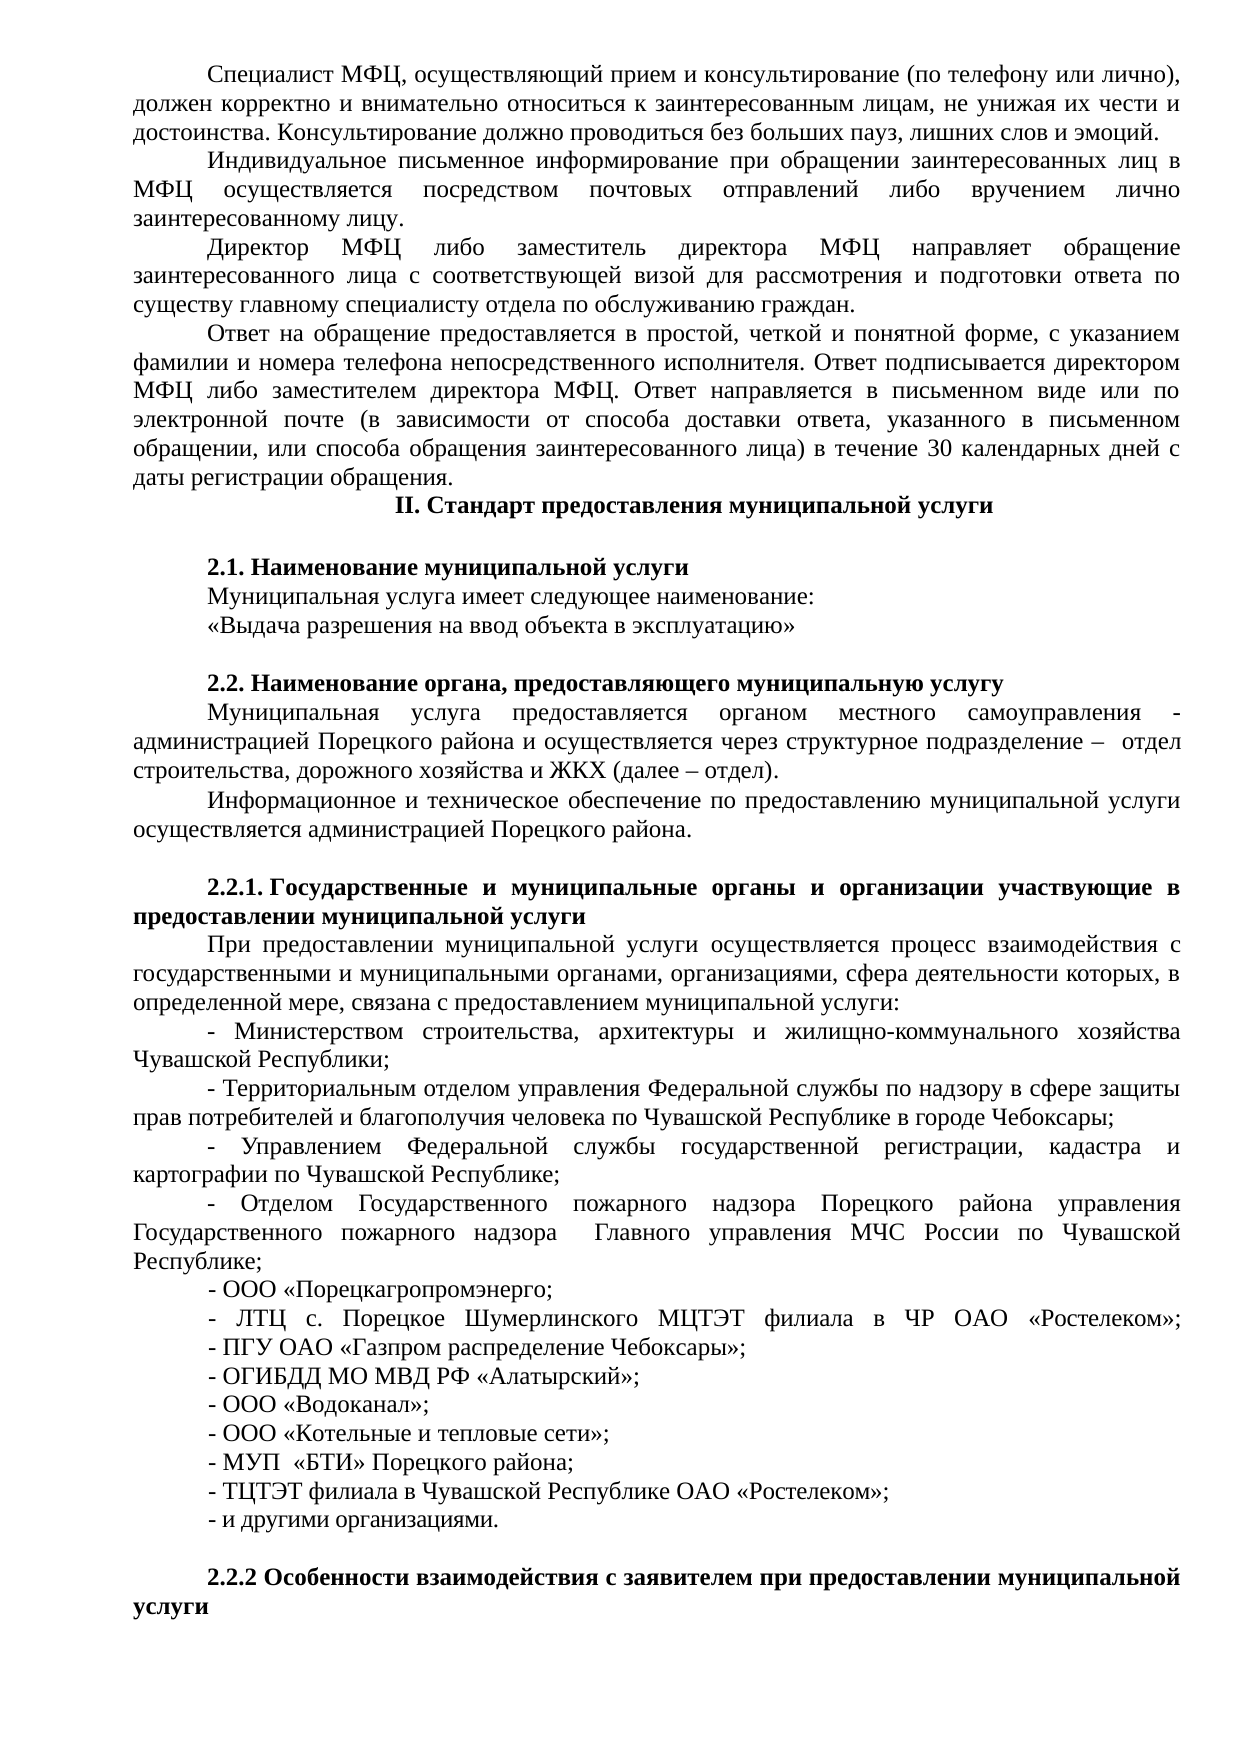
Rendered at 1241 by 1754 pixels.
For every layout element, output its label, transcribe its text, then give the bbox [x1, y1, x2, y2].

text - ЛТЦ с. Порецкое Шумерлинского МЦТЭТ филиала в ЧР ОАО «Ростелеком»; - ПГУ ОАО «Газпром распределение Чебоксары»; [133, 1303, 1181, 1361]
text - и другими организациями. [133, 1504, 1181, 1533]
text 2.2. Наименование органа, предоставляющего муниципальную услугу [133, 668, 1181, 697]
text Специалист МФЦ, осуществляющий прием и консультирование (по телефону или лично), должен корректно и внимательно относиться к заинтересованным лицам, не унижая их чести и достоинства. Консультирование должно проводиться без больших пауз, лишних слов и эмоций. [133, 59, 1181, 145]
text 2.2.1. Государственные и муниципальные органы и организации участвующие в предоставлении муниципальной услуги [133, 872, 1181, 929]
text При предоставлении муниципальной услуги осуществляется процесс взаимодействия с государственными и муниципальными органами, организациями, сфера деятельности которых, в определенной мере, связана с предоставлением муниципальной услуги: [133, 929, 1181, 1016]
text Муниципальная услуга имеет следующее наименование: [133, 581, 1181, 610]
text - ОГИБДД МО МВД РФ «Алатырский»; [133, 1361, 1181, 1389]
text Ответ на обращение предоставляется в простой, четкой и понятной форме, с указанием фамилии и номера телефона непосредственного исполнителя. Ответ подписывается директором МФЦ либо заместителем директора МФЦ. Ответ направляется в письменном виде или по электронной почте (в зависимости от способа доставки ответа, указанного в письменном обращении, или способа обращения заинтересованного лица) в течение 30 календарных дней с даты регистрации обращения. [133, 318, 1181, 490]
text 2.2.2 Особенности взаимодействия с заявителем при предоставлении муниципальной услуги [133, 1562, 1181, 1619]
text Индивидуальное письменное информирование при обращении заинтересованных лиц в МФЦ осуществляется посредством почтовых отправлений либо вручением лично заинтересованному лицу. [133, 145, 1181, 232]
text - Территориальным отделом управления Федеральной службы по надзору в сфере защиты прав потребителей и благополучия человека по Чувашской Республике в городе Чебоксары; [133, 1073, 1181, 1131]
text - ООО «Котельные и тепловые сети»; [133, 1418, 1181, 1447]
text - Министерством строительства, архитектуры и жилищно-коммунального хозяйства Чувашской Республики; [133, 1016, 1181, 1073]
text «Выдача разрешения на ввод объекта в эксплуатацию» [133, 611, 1181, 639]
text II. Стандарт предоставления муниципальной услуги [133, 490, 1181, 519]
text - МУП «БТИ» Порецкого района; [133, 1447, 1181, 1476]
text - ООО «Водоканал»; [133, 1389, 1181, 1418]
text - ООО «Порецкагропромэнерго; [133, 1274, 1181, 1303]
text Информационное и техническое обеспечение по предоставлению муниципальной услуги осуществляется администрацией Порецкого района. [133, 785, 1181, 843]
text 2.1. Наименование муниципальной услуги [133, 552, 1181, 581]
text Директор МФЦ либо заместитель директора МФЦ направляет обращение заинтересованного лица с соответствующей визой для рассмотрения и подготовки ответа по существу главному специалисту отдела по обслуживанию граждан. [133, 232, 1181, 318]
text - Управлением Федеральной службы государственной регистрации, кадастра и картографии по Чувашской Республике; [133, 1131, 1181, 1188]
text - Отделом Государственного пожарного надзора Порецкого района управления Государственного пожарного надзора Главного управления МЧС России по Чувашской Республике; [133, 1188, 1181, 1274]
text Муниципальная услуга предоставляется органом местного самоуправления - администрацией Порецкого района и осуществляется через структурное подразделение – отдел строительства, дорожного хозяйства и ЖКХ (далее – отдел). [133, 697, 1181, 784]
text - ТЦТЭТ филиала в Чувашской Республике ОАО «Ростелеком»; [133, 1476, 1181, 1504]
